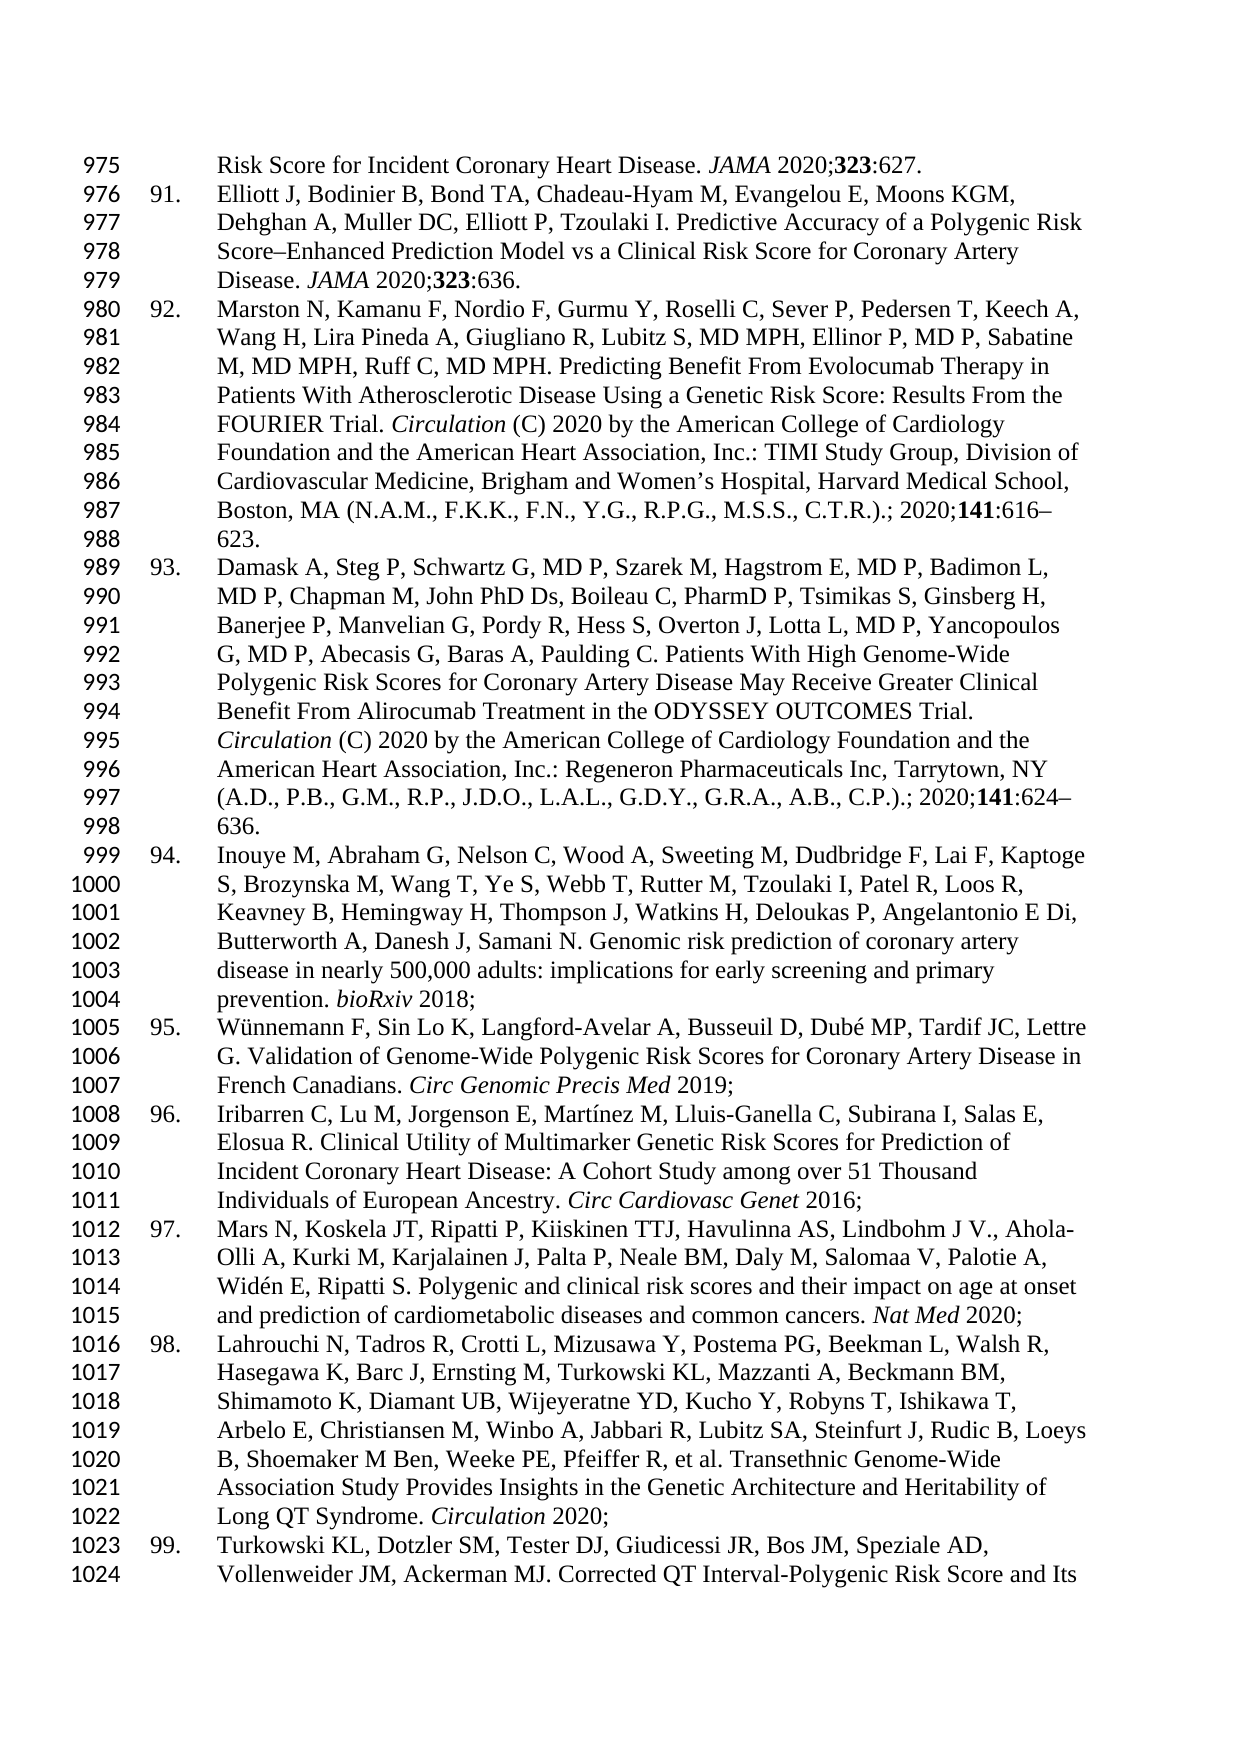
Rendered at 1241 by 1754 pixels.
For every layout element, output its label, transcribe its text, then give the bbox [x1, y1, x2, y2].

text 97. Mars N, Koskela JT, Ripatti P, Kiiskinen TTJ, Havulinna AS, Lindbohm J V., Ahola-Olli A, Kurki M, Karjalainen J, Palta P, Neale BM, Daly M, Salomaa V, Palotie A, Widén E, Ripatti S. Polygenic and clinical risk scores and their impact on age at onset and prediction of cardiometabolic diseases and common cancers. Nat Med 2020; [150, 1214, 1090, 1329]
text 96. Iribarren C, Lu M, Jorgenson E, Martínez M, Lluis-Ganella C, Subirana I, Salas E, Elosua R. Clinical Utility of Multimarker Genetic Risk Scores for Prediction of Incident Coronary Heart Disease: A Cohort Study among over 51 Thousand Individuals of European Ancestry. Circ Cardiovasc Genet 2016; [150, 1099, 1090, 1214]
text 91. Elliott J, Bodinier B, Bond TA, Chadeau-Hyam M, Evangelou E, Moons KGM, Dehghan A, Muller DC, Elliott P, Tzoulaki I. Predictive Accuracy of a Polygenic Risk Score–Enhanced Prediction Model vs a Clinical Risk Score for Coronary Artery Disease. JAMA 2020;323:636. [150, 179, 1090, 294]
text 94. Inouye M, Abraham G, Nelson C, Wood A, Sweeting M, Dudbridge F, Lai F, Kaptoge S, Brozynska M, Wang T, Ye S, Webb T, Rutter M, Tzoulaki I, Patel R, Loos R, Keavney B, Hemingway H, Thompson J, Watkins H, Deloukas P, Angelantonio E Di, Butterworth A, Danesh J, Samani N. Genomic risk prediction of coronary artery disease in nearly 500,000 adults: implications for early screening and primary prevention. bioRxiv 2018; [150, 840, 1090, 1012]
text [150, 1530, 1090, 1587]
text 95. Wünnemann F, Sin Lo K, Langford-Avelar A, Busseuil D, Dubé MP, Tardif JC, Lettre G. Validation of Genome-Wide Polygenic Risk Scores for Coronary Artery Disease in French Canadians. Circ Genomic Precis Med 2019; [150, 1012, 1090, 1099]
text 92. Marston N, Kamanu F, Nordio F, Gurmu Y, Roselli C, Sever P, Pedersen T, Keech A, Wang H, Lira Pineda A, Giugliano R, Lubitz S, MD MPH, Ellinor P, MD P, Sabatine M, MD MPH, Ruff C, MD MPH. Predicting Benefit From Evolocumab Therapy in Patients With Atherosclerotic Disease Using a Genetic Risk Score: Results From the FOURIER Trial. Circulation (C) 2020 by the American College of Cardiology Foundation and the American Heart Association, Inc.: TIMI Study Group, Division of Cardiovascular Medicine, Brigham and Women’s Hospital, Harvard Medical School, Boston, MA (N.A.M., F.K.K., F.N., Y.G., R.P.G., M.S.S., C.T.R.).; 2020;141:616–623. [150, 294, 1090, 552]
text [150, 150, 1090, 179]
text 93. Damask A, Steg P, Schwartz G, MD P, Szarek M, Hagstrom E, MD P, Badimon L, MD P, Chapman M, John PhD Ds, Boileau C, PharmD P, Tsimikas S, Ginsberg H, Banerjee P, Manvelian G, Pordy R, Hess S, Overton J, Lotta L, MD P, Yancopoulos G, MD P, Abecasis G, Baras A, Paulding C. Patients With High Genome-Wide Polygenic Risk Scores for Coronary Artery Disease May Receive Greater Clinical Benefit From Alirocumab Treatment in the ODYSSEY OUTCOMES Trial. Circulation (C) 2020 by the American College of Cardiology Foundation and the American Heart Association, Inc.: Regeneron Pharmaceuticals Inc, Tarrytown, NY (A.D., P.B., G.M., R.P., J.D.O., L.A.L., G.D.Y., G.R.A., A.B., C.P.).; 2020;141:624–636. [150, 552, 1090, 840]
text 98. Lahrouchi N, Tadros R, Crotti L, Mizusawa Y, Postema PG, Beekman L, Walsh R, Hasegawa K, Barc J, Ernsting M, Turkowski KL, Mazzanti A, Beckmann BM, Shimamoto K, Diamant UB, Wijeyeratne YD, Kucho Y, Robyns T, Ishikawa T, Arbelo E, Christiansen M, Winbo A, Jabbari R, Lubitz SA, Steinfurt J, Rudic B, Loeys B, Shoemaker M Ben, Weeke PE, Pfeiffer R, et al. Transethnic Genome-Wide Association Study Provides Insights in the Genetic Architecture and Heritability of Long QT Syndrome. Circulation 2020; [150, 1329, 1090, 1530]
